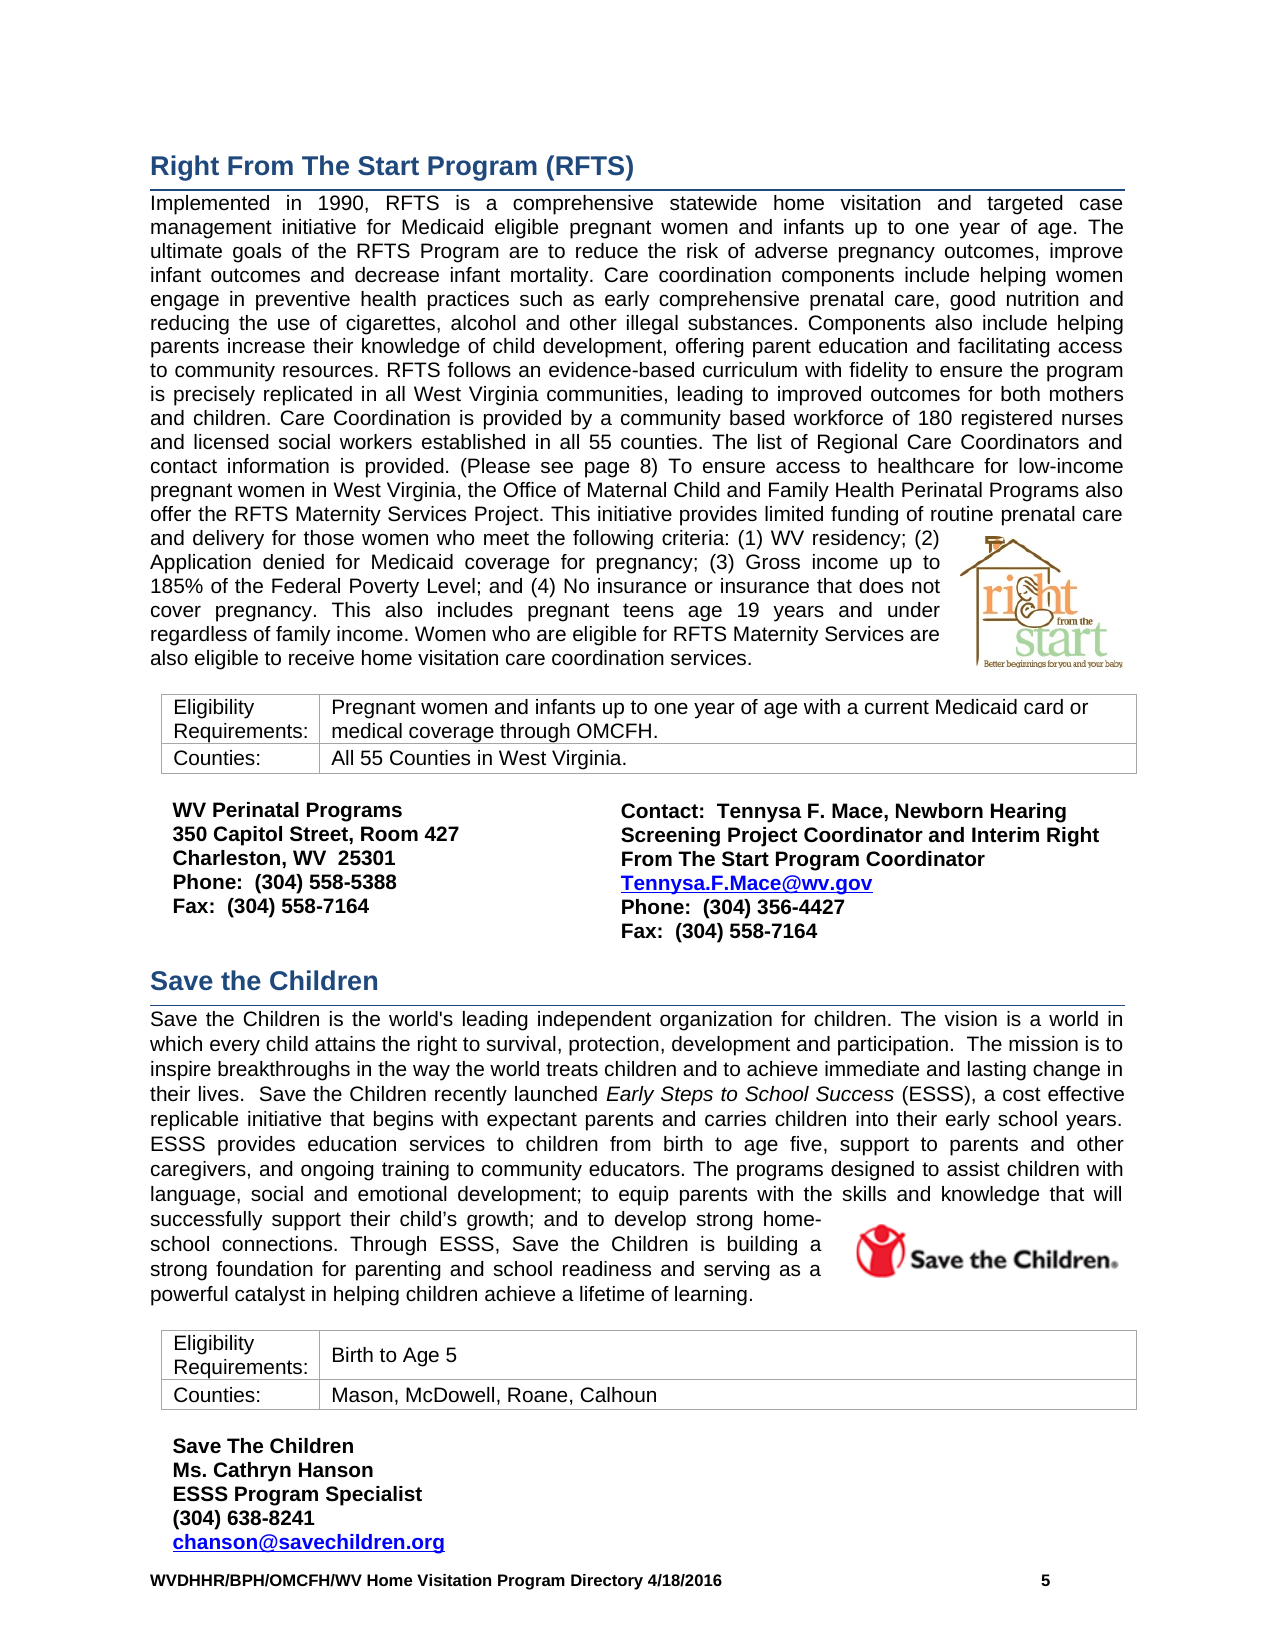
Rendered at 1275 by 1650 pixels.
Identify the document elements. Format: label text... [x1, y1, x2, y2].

table_header Pregnant women and infants up to one year of age with a current Medicaid card or medical coverage through OMCFH. [320, 695, 1136, 743]
table_header WV Perinatal Programs 350 Capitol Street, Room 427 Charleston, WV 25301 Phone: (304) 558-5388 Fax: (304) 558-7164 [161, 798, 602, 965]
table_cell Mason, McDowell, Roane, Calhoun [320, 1380, 1136, 1409]
table_header Eligibility Requirements: [162, 1331, 319, 1379]
table_header Birth to Age 5 [320, 1331, 1136, 1379]
table_cell All 55 Counties in West Virginia. [320, 744, 1136, 773]
picture [960, 536, 1123, 668]
table_cell Counties: [162, 744, 319, 773]
table_header Save The Children Ms. Cathryn Hanson ESSS Program Specialist (304) 638-8241 chanson@savechildren.org [161, 1434, 1136, 1554]
text Right From The Start Program (RFTS) [150, 150, 1125, 189]
text Save the Children [150, 965, 1125, 1005]
picture [856, 1224, 1119, 1278]
text Save the Children is the world's leading independent organization for children. The vision is a world in which every child attains the right to survival, protection, development and participation. The mission is to inspire breakthroughs in the way the world treats children and to achieve immediate and lasting change in their lives. Save the Children recently launched Early Steps to School Success (ESSS), a cost effective replicable initiative that begins with expectant parents and carries children into their early school years. ESSS provides education services to children from birth to age five, support to parents and other caregivers, and ongoing training to community educators. The programs designed to assist children with language, social and emotional development; to equip parents with the skills and knowledge that will successfully support their child’s growth; and to develop strong home-school connections. Through ESSS, Save the Children is building a strong foundation for parenting and school readiness and serving as a powerful catalyst in helping children achieve a lifetime of learning. [150, 1006, 1125, 1306]
table_header Eligibility Requirements: [162, 695, 319, 743]
table_cell Counties: [162, 1380, 319, 1409]
text Implemented in 1990, RFTS is a comprehensive statewide home visitation and targeted case management initiative for Medicaid eligible pregnant women and infants up to one year of age. The ultimate goals of the RFTS Program are to reduce the risk of adverse pregnancy outcomes, improve infant outcomes and decrease infant mortality. Care coordination components include helping women engage in preventive health practices such as early comprehensive prenatal care, good nutrition and reducing the use of cigarettes, alcohol and other illegal substances. Components also include helping parents increase their knowledge of child development, offering parent education and facilitating access to community resources. RFTS follows an evidence-based curriculum with fidelity to ensure the program is precisely replicated in all West Virginia communities, leading to improved outcomes for both mothers and children. Care Coordination is provided by a community based workforce of 180 registered nurses and licensed social workers established in all 55 counties. The list of Regional Care Coordinators and contact information is provided. (Please see page 8) To ensure access to healthcare for low-income pregnant women in West Virginia, the Office of Maternal Child and Family Health Perinatal Programs also offer the RFTS Maternity Services Project. This initiative provides limited funding of routine prenatal care and delivery for those women who meet the following criteria: (1) WV residency; (2) Application denied for Medicaid coverage for pregnancy; (3) Gross income up to 185% of the Federal Poverty Level; and (4) No insurance or insurance that does not cover pregnancy. This also includes pregnant teens age 19 years and under regardless of family income. Women who are eligible for RFTS Maternity Services are also eligible to receive home visitation care coordination services. [150, 191, 1125, 670]
table_header Contact: Tennysa F. Mace, Newborn Hearing Screening Project Coordinator and Interim Right From The Start Program Coordinator Tennysa.F.Mace@wv.gov Phone: (304) 356-4427 Fax: (304) 558-7164 [602, 798, 1136, 965]
